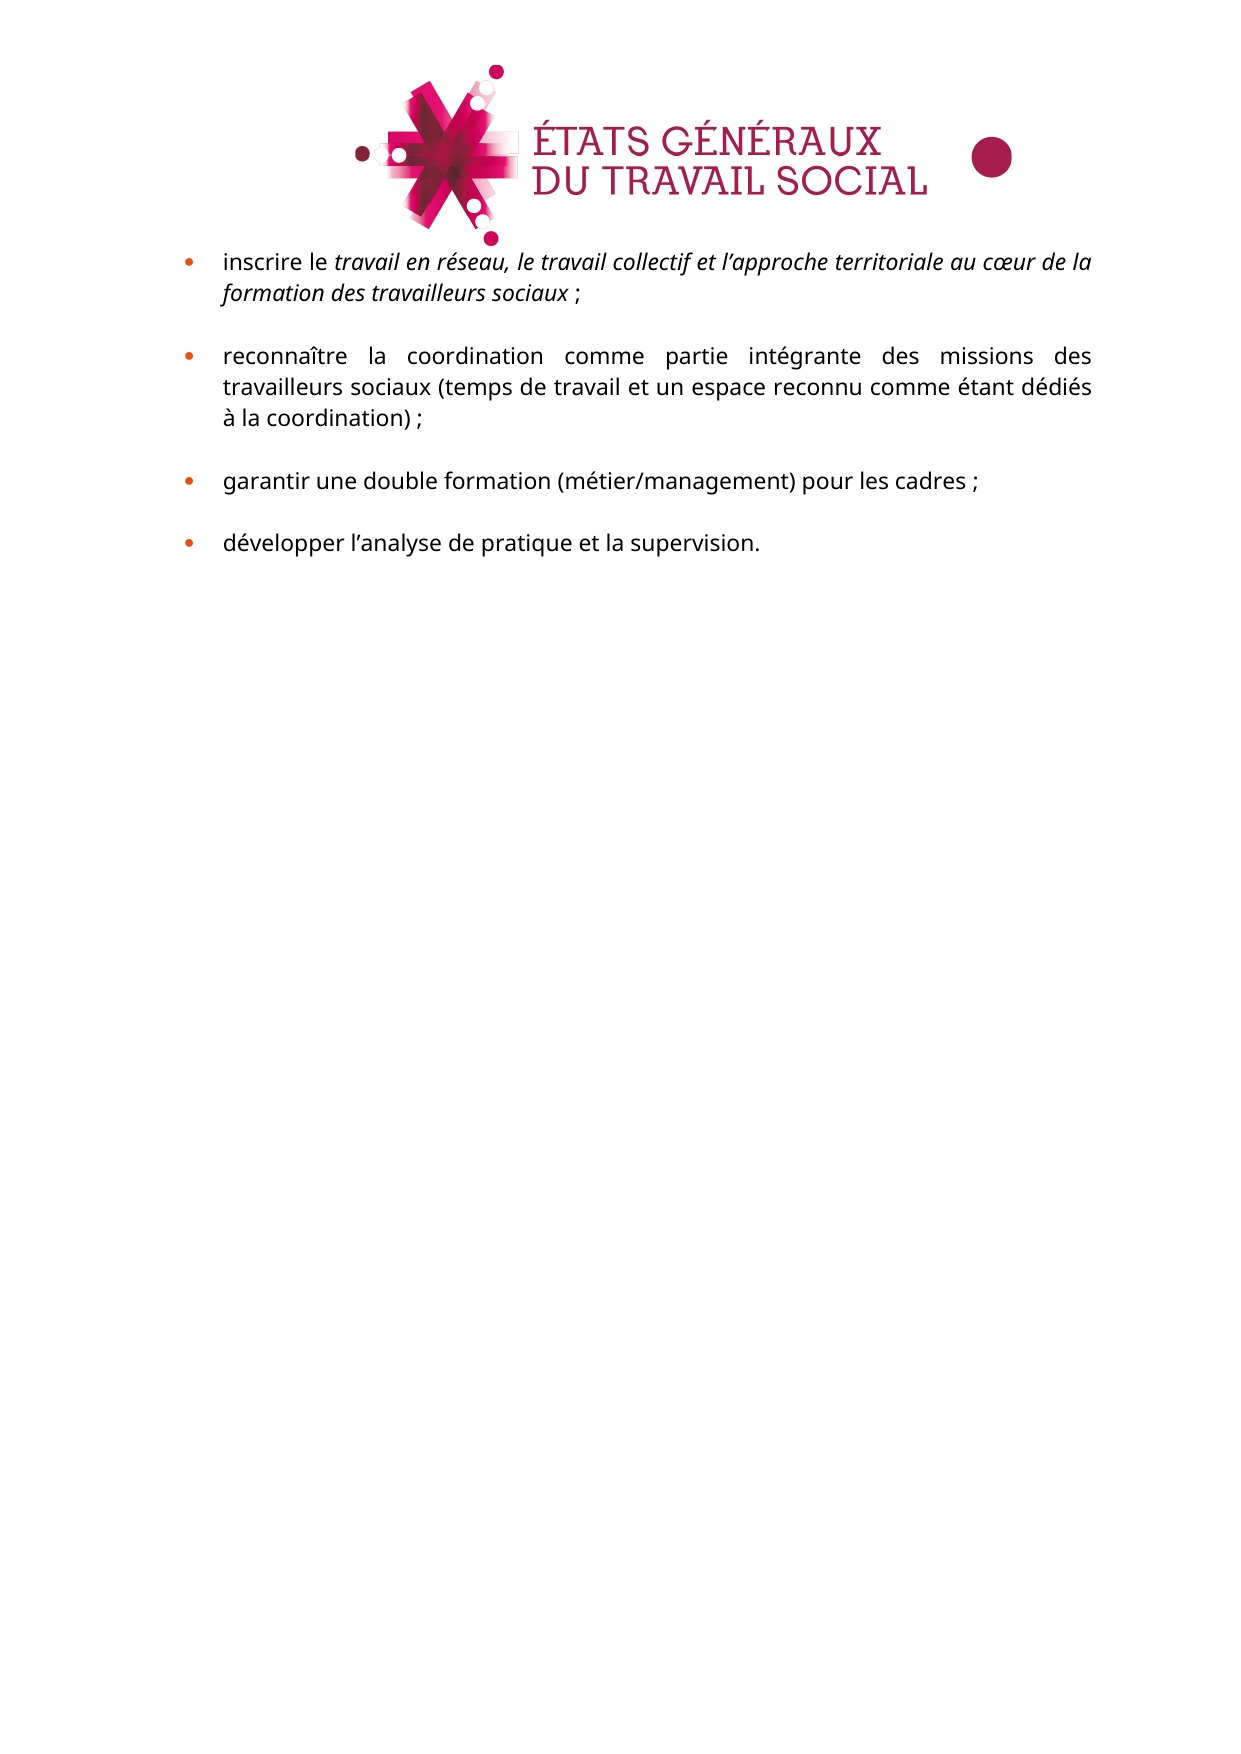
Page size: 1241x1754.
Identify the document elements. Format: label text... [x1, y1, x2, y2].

text garantir une double formation (métier/management) pour les cadres ; [185, 465, 1093, 496]
text développer l’analyse de pratique et la supervision. [185, 527, 1093, 558]
text reconnaître la coordination comme partie intégrante des missions des travailleurs sociaux (temps de travail et un espace reconnu comme étant dédiés à la coordination) ; [185, 340, 1093, 433]
picture [355, 65, 1012, 148]
text inscrire le travail en réseau, le travail collectif et l’approche territoriale au cœur de la formation des travailleurs sociaux ; [185, 148, 1093, 308]
